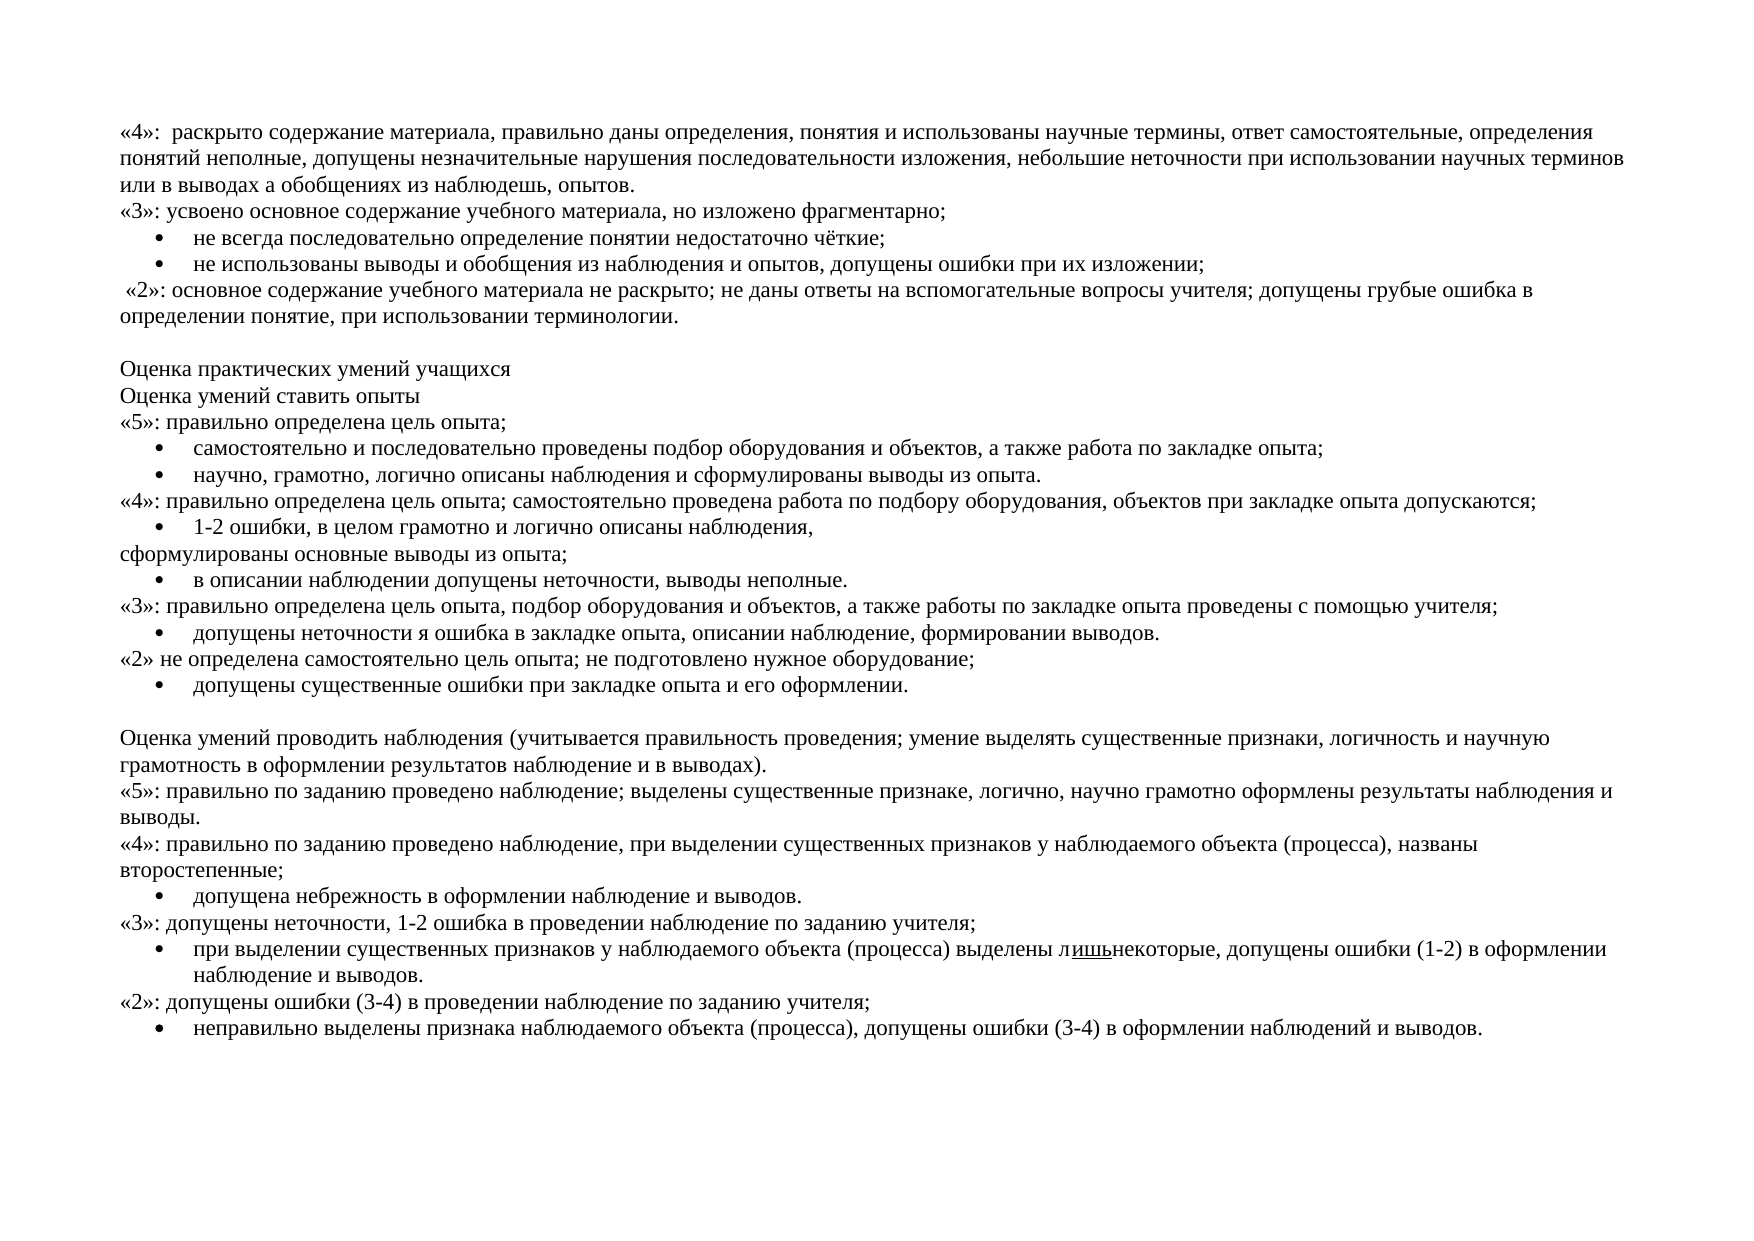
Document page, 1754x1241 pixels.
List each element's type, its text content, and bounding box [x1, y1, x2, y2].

text Оценка умений проводить наблюдения (учитывается правильность проведения; умение выделять существенные признаки, логичность и научную грамотность в оформлении результатов наблюдение и в выводах). [119, 724, 1634, 777]
text «3»: правильно определена цель опыта, подбор оборудования и объектов, а также работы по закладке опыта проведены с помощью учителя; [119, 592, 1634, 619]
list допущены существенные ошибки при закладке опыта и его оформлении. [156, 672, 1636, 698]
text «5»: правильно по заданию проведено наблюдение; выделены существенные признаке, логично, научно грамотно оформлены результаты наблюдения и выводы. [119, 777, 1634, 830]
list в описании наблюдении допущены неточности, выводы неполные. [156, 566, 1636, 592]
text «4»: правильно определена цель опыта; самостоятельно проведена работа по подбору оборудования, объектов при закладке опыта допускаются; [119, 487, 1634, 513]
list допущены неточности я ошибка в закладке опыта, описании наблюдение, формировании выводов. [156, 619, 1634, 645]
list самостоятельно и последовательно проведены подбор оборудования и объектов, а также работа по закладке опыта; [156, 434, 1634, 461]
list при выделении существенных признаков у наблюдаемого объекта (процесса) выделены лишьнекоторые, допущены ошибки (1-2) в оформлении наблюдение и выводов. [156, 935, 1634, 988]
text «5»: правильно определена цель опыта; [119, 408, 1271, 434]
text Оценка умений ставить опыты [119, 382, 1271, 408]
list не всегда последовательно определение понятии недостаточно чёткие; [156, 223, 1636, 250]
text «2»: допущены ошибки (3-4) в проведении наблюдение по заданию учителя; [119, 988, 1634, 1014]
text «3»: допущены неточности, 1-2 ошибка в проведении наблюдение по заданию учителя; [119, 909, 1634, 935]
text «4»: правильно по заданию проведено наблюдение, при выделении существенных признаков у наблюдаемого объекта (процесса), названы второстепенные; [119, 830, 1634, 882]
list неправильно выделены признака наблюдаемого объекта (процесса), допущены ошибки (3-4) в оформлении наблюдений и выводов. [156, 1014, 1634, 1041]
text «4»: раскрыто содержание материала, правильно даны определения, понятия и использованы научные термины, ответ самостоятельные, определения понятий неполные, допущены незначительные нарушения последовательности изложения, небольшие неточности при использовании научных терминов или в выводах а обобщениях из наблюдешь, опытов. [119, 118, 1634, 197]
list научно, грамотно, логично описаны наблюдения и сформулированы выводы из опыта. [156, 461, 1634, 487]
text «2»: основное содержание учебного материала не раскрыто; не даны ответы на вспомогательные вопросы учителя; допущены грубые ошибка в определении понятие, при использовании терминологии. [119, 276, 1634, 329]
list допущена небрежность в оформлении наблюдение и выводов. [156, 882, 1636, 909]
text Оценка практических умений учащихся [119, 355, 1271, 382]
text «2» не определена самостоятельно цель опыта; не подготовлено нужное оборудование; [119, 645, 1634, 672]
text сформулированы основные выводы из опыта; [119, 540, 1636, 566]
text «3»: усвоено основное содержание учебного материала, но изложено фрагментарно; [119, 197, 1634, 223]
list не использованы выводы и обобщения из наблюдения и опытов, допущены ошибки при их изложении; [156, 250, 1634, 276]
list 1-2 ошибки, в целом грамотно и логично описаны наблюдения, [156, 513, 1636, 540]
